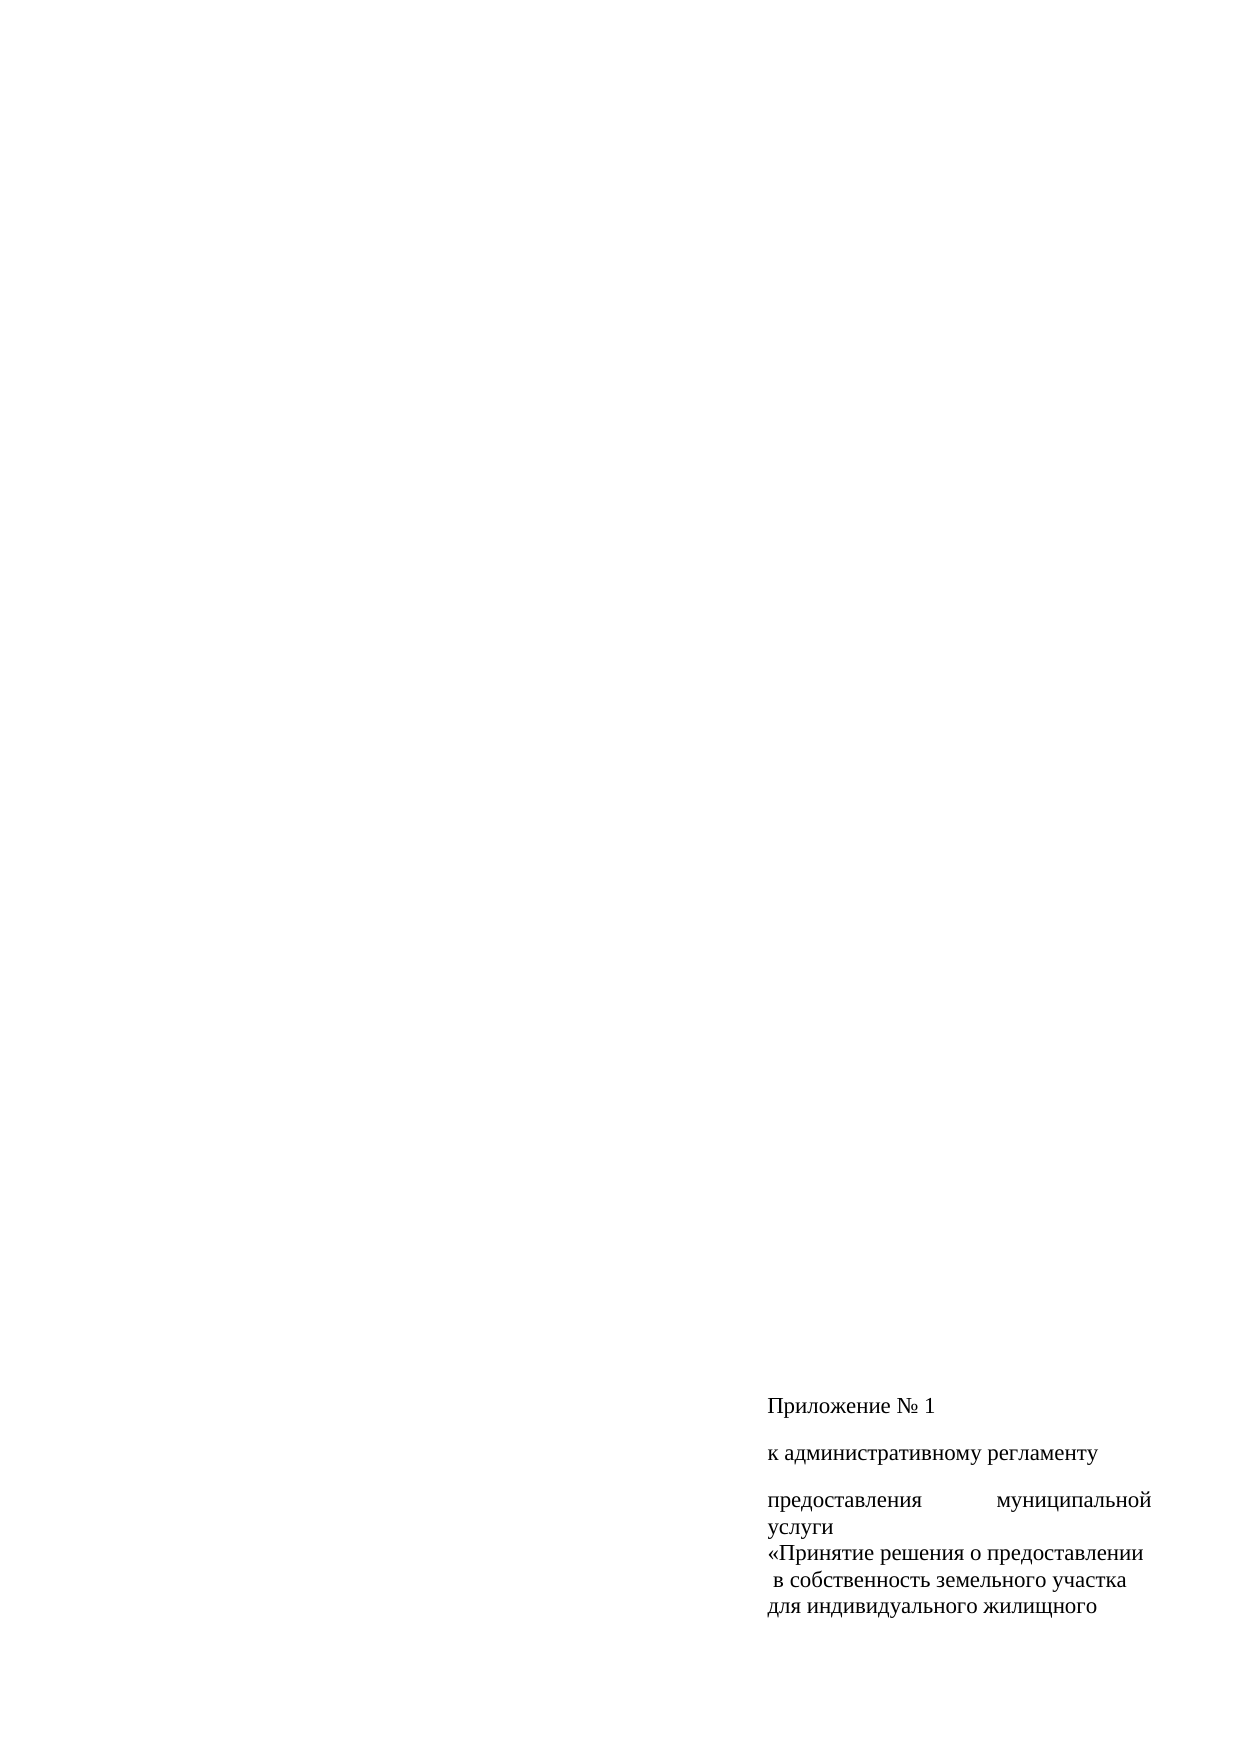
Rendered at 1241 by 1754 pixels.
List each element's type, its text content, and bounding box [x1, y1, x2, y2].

text Приложение № 1 [767, 1392, 1152, 1418]
title в собственность земельного участка [767, 1566, 1152, 1592]
title «Принятие решения о предоставлении [767, 1539, 1152, 1566]
text к административному регламенту [767, 1439, 1152, 1466]
title для индивидуального жилищного [767, 1592, 1152, 1618]
title предоставления муниципальной услуги [767, 1487, 1152, 1539]
